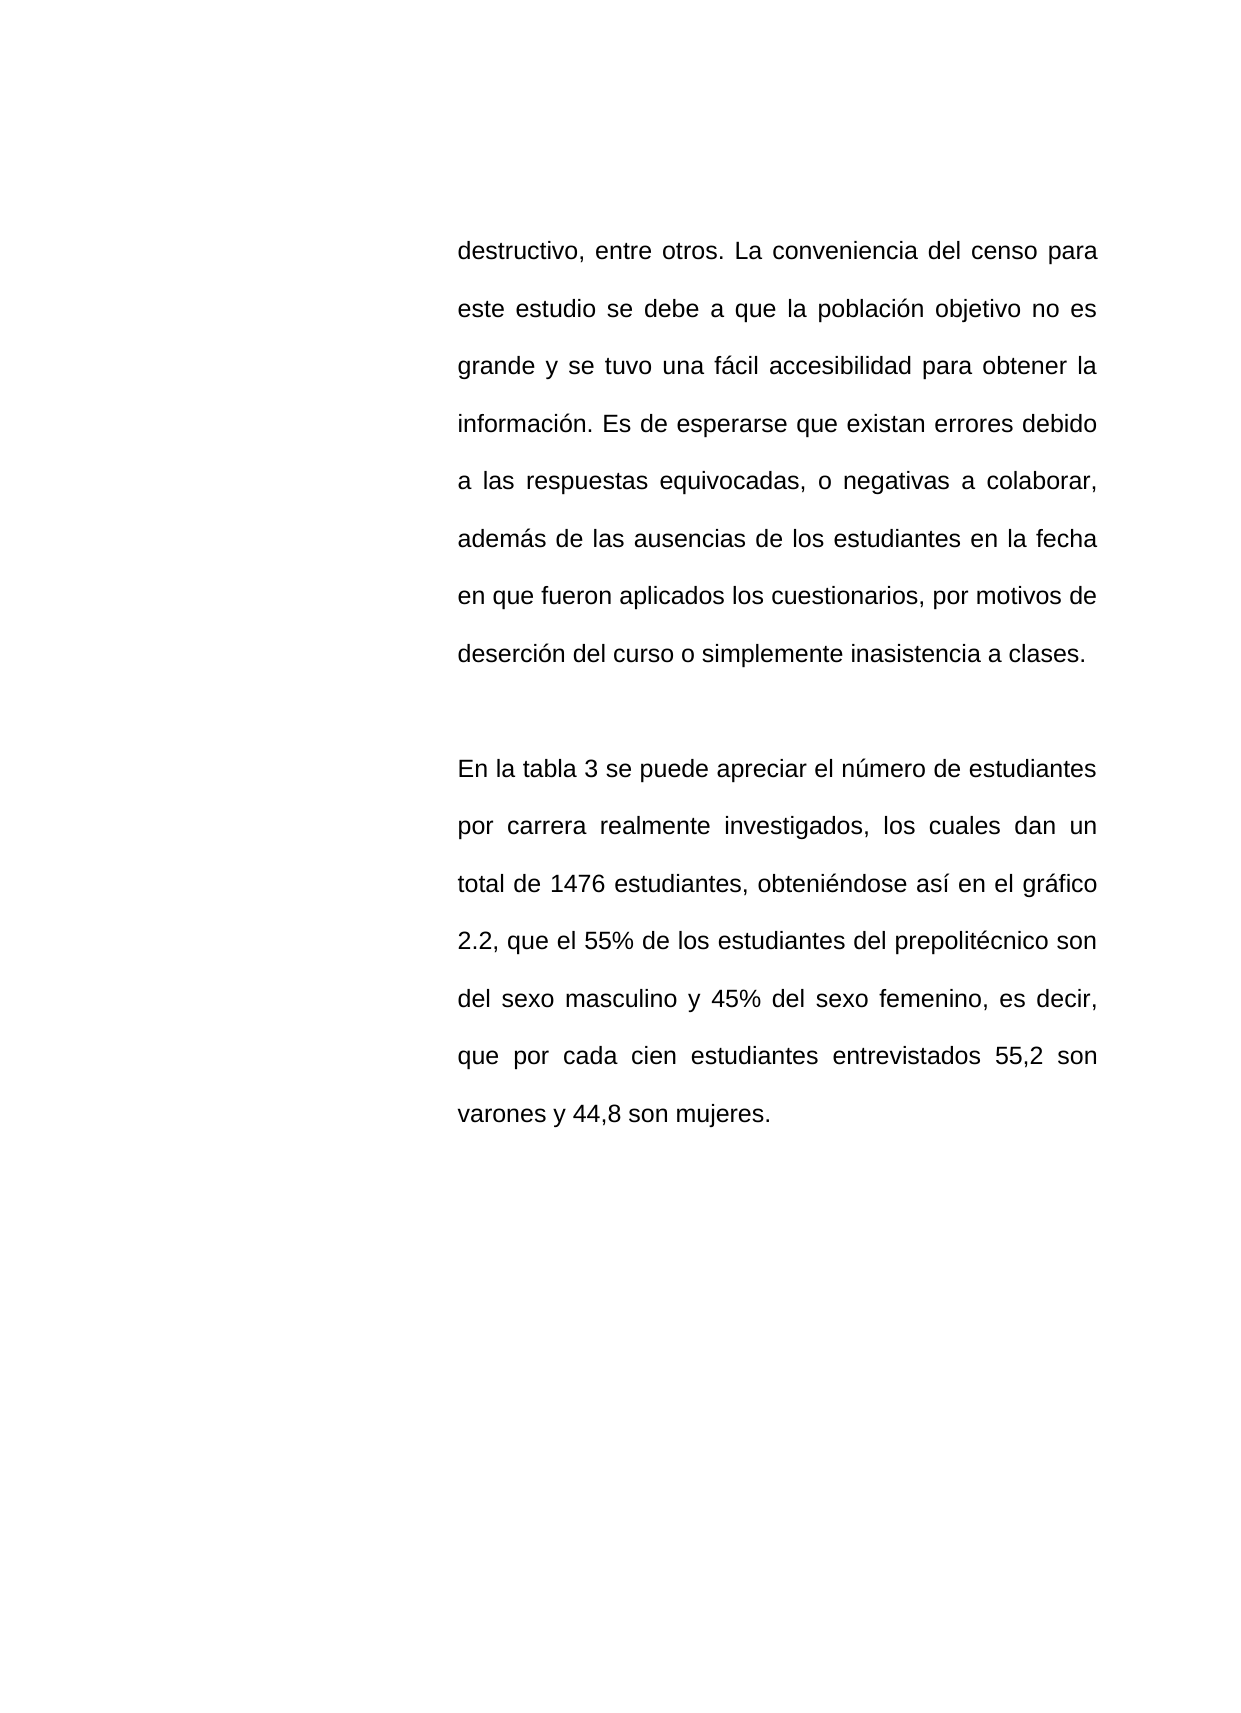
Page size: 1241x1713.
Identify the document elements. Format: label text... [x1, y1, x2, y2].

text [457, 236, 1098, 667]
text En la tabla 3 se puede apreciar el número de estudiantes por carrera realmente investigados, los cuales dan un total de 1476 estudiantes, obteniéndose así en el gráfico 2.2, que el 55% de los estudiantes del prepolitécnico son del sexo masculino y 45% del sexo femenino, es decir, que por cada cien estudiantes entrevistados 55,2 son varones y 44,8 son mujeres. [457, 754, 1098, 1127]
